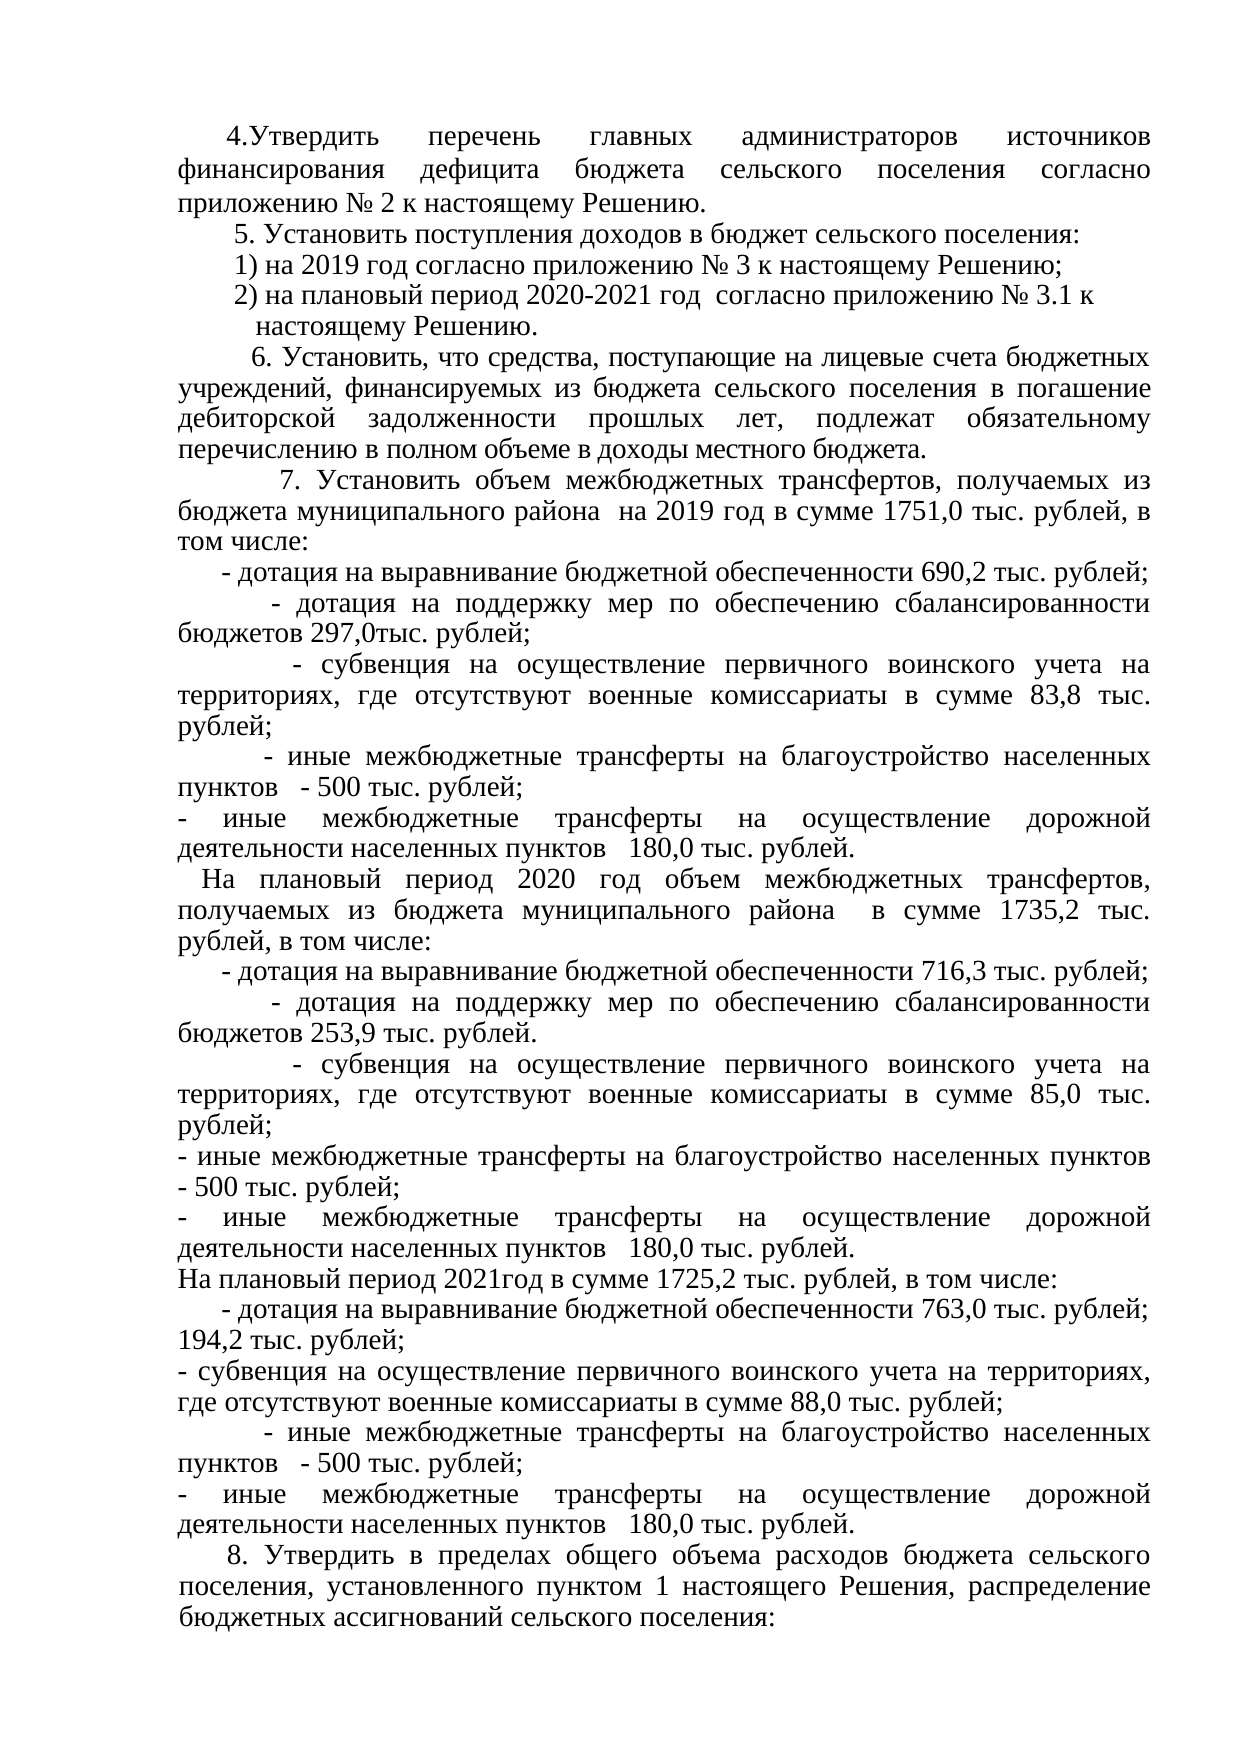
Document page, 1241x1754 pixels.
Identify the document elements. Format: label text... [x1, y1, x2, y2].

text - субвенция на осуществление первичного воинского учета на территориях, где отсутствуют военные комиссариаты в сумме 85,0 тыс. рублей; [177, 1048, 1152, 1141]
text 194,2 тыс. рублей; [177, 1325, 1152, 1356]
text - дотация на поддержку мер по обеспечению сбалансированности бюджетов 297,0тыс. рублей; [177, 587, 1152, 649]
text - иные межбюджетные трансферты на осуществление дорожной деятельности населенных пунктов 180,0 тыс. рублей. [177, 803, 1152, 864]
text 5. Установить поступления доходов в бюджет сельского поселения: [177, 219, 1150, 249]
text - дотация на выравнивание бюджетной обеспеченности 690,2 тыс. рублей; [177, 557, 1152, 587]
text - иные межбюджетные трансферты на осуществление дорожной деятельности населенных пунктов 180,0 тыс. рублей. [177, 1202, 1152, 1263]
text - иные межбюджетные трансферты на осуществление дорожной деятельности населенных пунктов 180,0 тыс. рублей. [177, 1479, 1152, 1540]
text 8. Утвердить в пределах общего объема расходов бюджета сельского поселения, установленного пунктом 1 настоящего Решения, распределение бюджетных ассигнований сельского поселения: [179, 1540, 1152, 1632]
text - дотация на поддержку мер по обеспечению сбалансированности бюджетов 253,9 тыс. рублей. [177, 987, 1152, 1048]
text - иные межбюджетные трансферты на благоустройство населенных пунктов - 500 тыс. рублей; [177, 1141, 1152, 1202]
text 2) на плановый период 2020-2021 год согласно приложению № 3.1 к [177, 280, 1150, 311]
text 7. Установить объем межбюджетных трансфертов, получаемых из бюджета муниципального района на 2019 год в сумме 1751,0 тыс. рублей, в том числе: [177, 464, 1152, 557]
text На плановый период 2020 год объем межбюджетных трансфертов, получаемых из бюджета муниципального района в сумме 1735,2 тыс. рублей, в том числе: [177, 864, 1152, 956]
text - субвенция на осуществление первичного воинского учета на территориях, где отсутствуют военные комиссариаты в сумме 88,0 тыс. рублей; [177, 1356, 1152, 1417]
text - иные межбюджетные трансферты на благоустройство населенных пунктов - 500 тыс. рублей; [177, 741, 1152, 803]
text 1) на 2019 год согласно приложению № 3 к настоящему Решению; [177, 249, 1150, 280]
text 6. Установить, что средства, поступающие на лицевые счета бюджетных учреждений, финансируемых из бюджета сельского поселения в погашение дебиторской задолженности прошлых лет, подлежат обязательному перечислению в полном объеме в доходы местного бюджета. [178, 342, 1152, 464]
text - иные межбюджетные трансферты на благоустройство населенных пунктов - 500 тыс. рублей; [177, 1417, 1152, 1479]
text 4.Утвердить перечень главных администраторов источников финансирования дефицита бюджета сельского поселения согласно приложению № 2 к настоящему Решению. [177, 118, 1152, 219]
text - субвенция на осуществление первичного воинского учета на территориях, где отсутствуют военные комиссариаты в сумме 83,8 тыс. рублей; [177, 649, 1152, 741]
text - дотация на выравнивание бюджетной обеспеченности 716,3 тыс. рублей; [177, 956, 1152, 987]
text - дотация на выравнивание бюджетной обеспеченности 763,0 тыс. рублей; [177, 1294, 1152, 1325]
text На плановый период 2021год в сумме 1725,2 тыс. рублей, в том числе: [177, 1263, 1152, 1294]
text настоящему Решению. [177, 311, 1150, 342]
